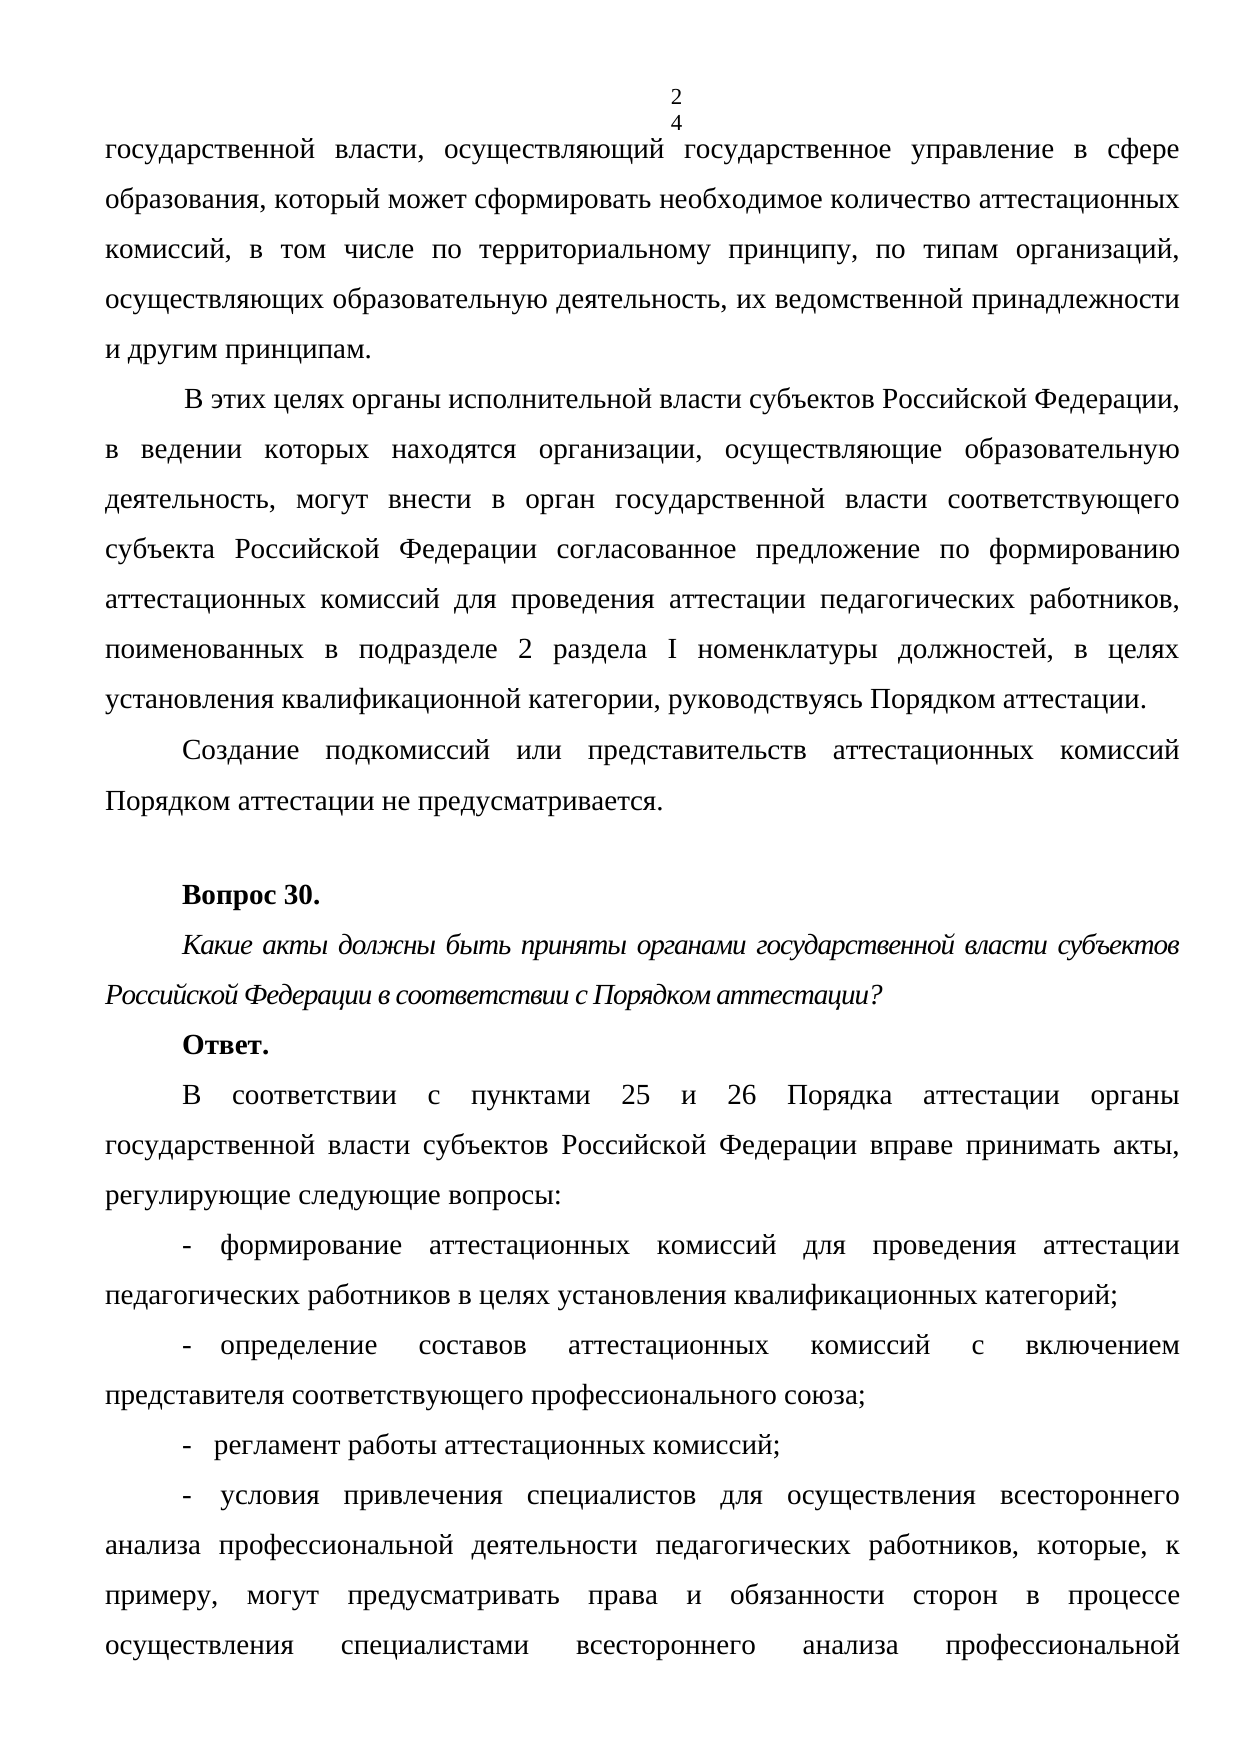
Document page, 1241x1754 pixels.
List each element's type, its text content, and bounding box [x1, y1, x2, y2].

list регламент работы аттестационных комиссий; [105, 1414, 1181, 1464]
list определение составов аттестационных комиссий с включением представителя соответствующего профессионального союза; [105, 1314, 1181, 1414]
text В этих целях органы исполнительной власти субъектов Российской Федерации, в ведении которых находятся организации, осуществляющие образовательную деятельность, могут внести в орган государственной власти соответствующего субъекта Российской Федерации согласованное предложение по формированию аттестационных комиссий для проведения аттестации педагогических работников, поименованных в подразделе 2 раздела I номенклатуры должностей, в целях установления квалификационной категории, руководствуясь Порядком аттестации. [105, 369, 1181, 719]
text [105, 119, 1181, 369]
text Какие акты должны быть приняты органами государственной власти субъектов Российской Федерации в соответствии с Порядком аттестации? [105, 914, 1181, 1014]
text В соответствии с пунктами 25 и 26 Порядка аттестации органы государственной власти субъектов Российской Федерации вправе принимать акты, регулирующие следующие вопросы: [105, 1064, 1181, 1214]
text Ответ. [105, 1014, 1181, 1064]
text Создание подкомиссий или представительств аттестационных комиссий Порядком аттестации не предусматривается. [105, 719, 1181, 820]
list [105, 1464, 1181, 1664]
list формирование аттестационных комиссий для проведения аттестации педагогических работников в целях установления квалификационных категорий; [105, 1214, 1181, 1314]
text Вопрос 30. [105, 864, 1181, 914]
